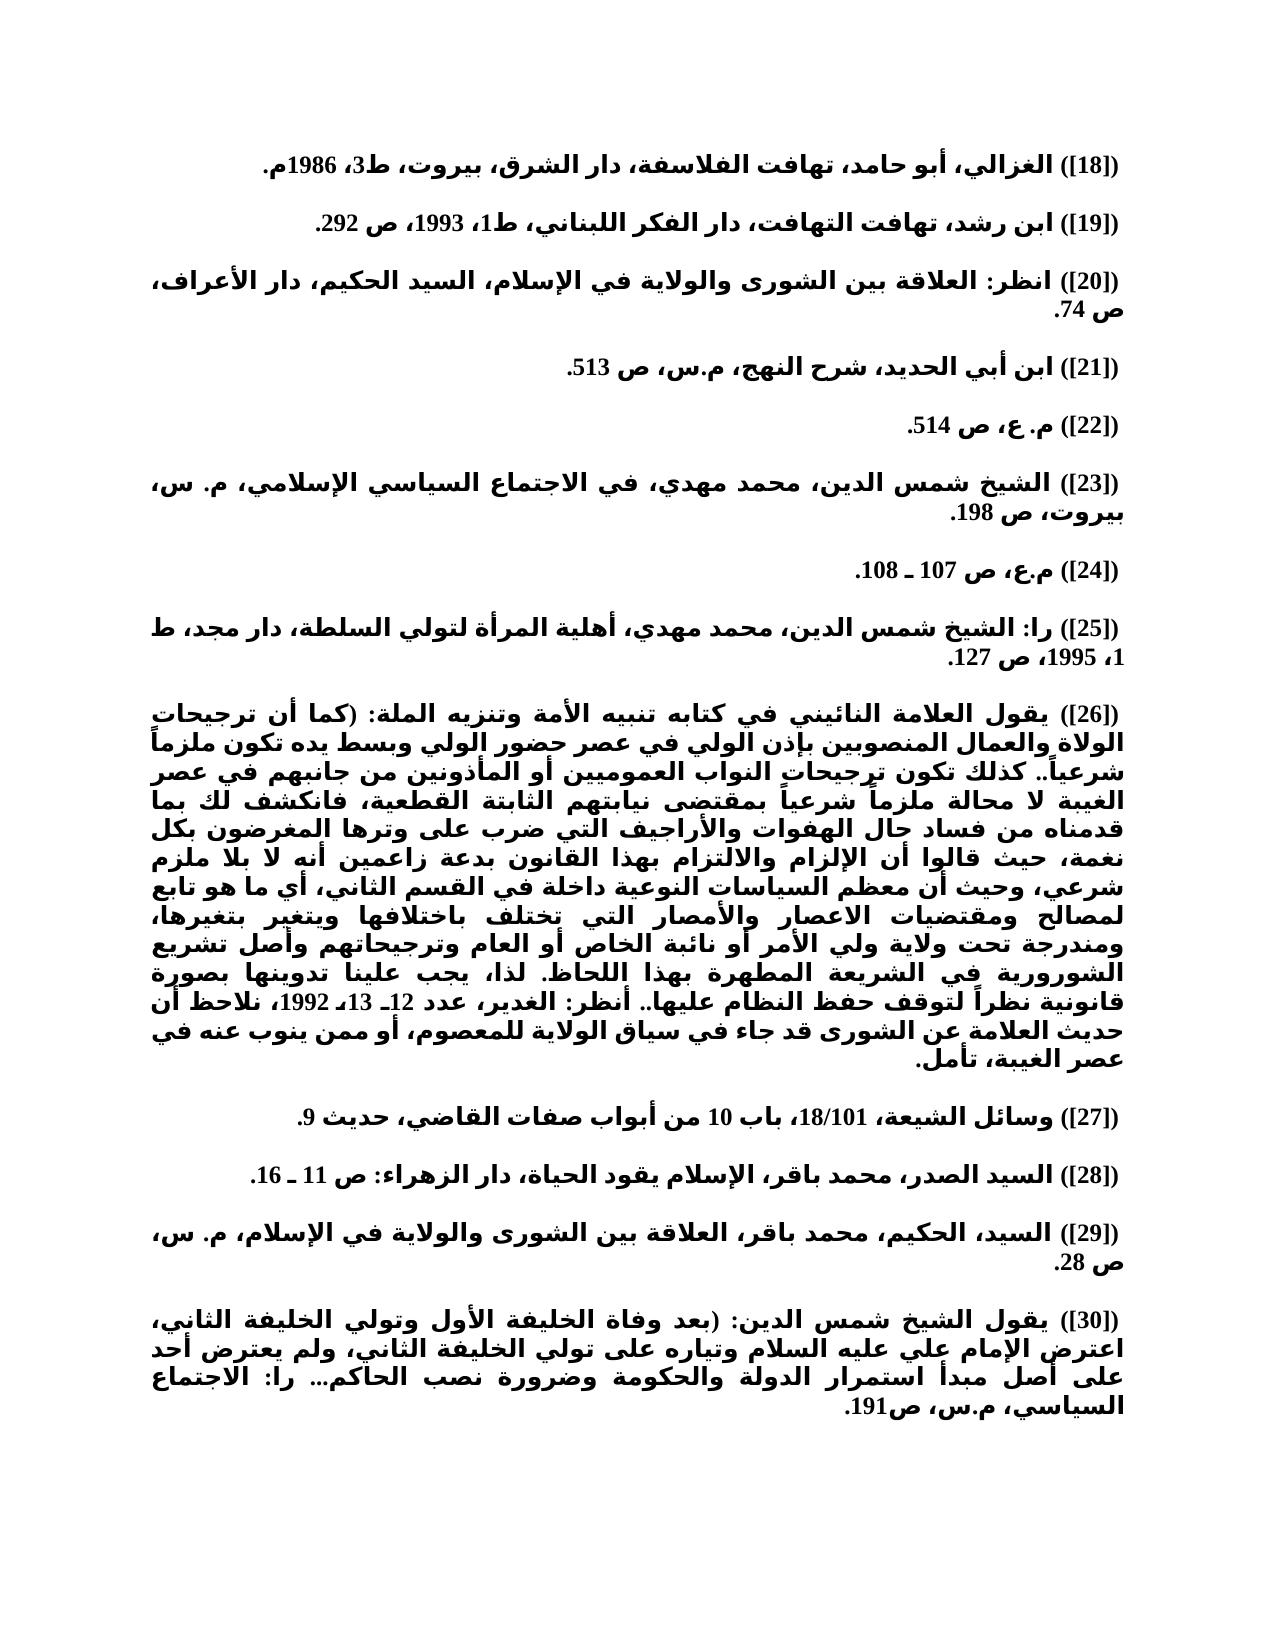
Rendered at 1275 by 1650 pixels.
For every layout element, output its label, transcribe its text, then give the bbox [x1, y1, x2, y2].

text ([28]) السيد الصدر، محمد باقر، الإسلام يقود الحياة، دار الزهراء: ص 11 ـ 16. [150, 1160, 1125, 1189]
text ([22]) م. ع، ص 514. [150, 410, 1125, 439]
text ([21]) ابن أبي الحديد، شرح النهج، م.س، ص 513. [150, 352, 1125, 381]
text ([24]) م.ع، ص 107 ـ 108. [150, 555, 1125, 584]
text ([27]) وسائل الشيعة، 18/101، باب 10 من أبواب صفات القاضي، حديث 9. [150, 1102, 1125, 1131]
text ([29]) السيد، الحكيم، محمد باقر، العلاقة بين الشورى والولاية في الإسلام، م. س، ص 28. [150, 1218, 1125, 1276]
text ([23]) الشيخ شمس الدين، محمد مهدي، في الاجتماع السياسي الإسلامي، م. س، بيروت، ص 198. [150, 468, 1125, 526]
text ([19]) ابن رشد، تهافت التهافت، دار الفكر اللبناني، ط1، 1993، ص 292. [150, 208, 1125, 237]
text ([18]) الغزالي، أبو حامد، تهافت الفلاسفة، دار الشرق، بيروت، ط3، 1986م. [150, 150, 1125, 179]
text ([20]) انظر: العلاقة بين الشورى والولاية في الإسلام، السيد الحكيم، دار الأعراف، ص 74. [150, 266, 1125, 323]
text ([30]) يقول الشيخ شمس الدين: (بعد وفاة الخليفة الأول وتولي الخليفة الثاني، اعترض الإمام علي عليه السلام وتياره على تولي الخليفة الثاني، ولم يعترض أحد على أصل مبدأ استمرار الدولة والحكومة وضرورة نصب الحاكم... را: الاجتماع السياسي، م.س، ص191. [150, 1305, 1125, 1420]
text ([26]) يقول العلامة النائيني في كتابه تنبيه الأمة وتنزيه الملة: (كما أن ترجيحات الولاة والعمال المنصوبين بإذن الولي في عصر حضور الولي وبسط يده تكون ملزماً شرعياً.. كذلك تكون ترجيحات النواب العموميين أو المأذونين من جانبهم في عصر الغيبة لا محالة ملزماً شرعياً بمقتضى نيابتهم الثابتة القطعية، فانكشف لك بما قدمناه من فساد حال الهفوات والأراجيف التي ضرب على وترها المغرضون بكل نغمة، حيث قالوا أن الإلزام والالتزام بهذا القانون بدعة زاعمين أنه لا بلا ملزم شرعي، وحيث أن معظم السياسات النوعية داخلة في القسم الثاني، أي ما هو تابع لمصالح ومقتضيات الاعصار والأمصار التي تختلف باختلافها ويتغير بتغيرها، ومندرجة تحت ولاية ولي الأمر أو نائبة الخاص أو العام وترجيحاتهم وأصل تشريع الشورورية في الشريعة المطهرة بهذا اللحاظ. لذا، يجب علينا تدوينها بصورة قانونية نظراً لتوقف حفظ النظام عليها.. أنظر: الغدير، عدد 12ـ 13، 1992، نلاحظ أن حديث العلامة عن الشورى قد جاء في سياق الولاية للمعصوم، أو ممن ينوب عنه في عصر الغيبة، تأمل. [150, 699, 1125, 1073]
text ([25]) را: الشيخ شمس الدين، محمد مهدي، أهلية المرأة لتولي السلطة، دار مجد، ط1، 1995، ص 127. [150, 613, 1125, 670]
